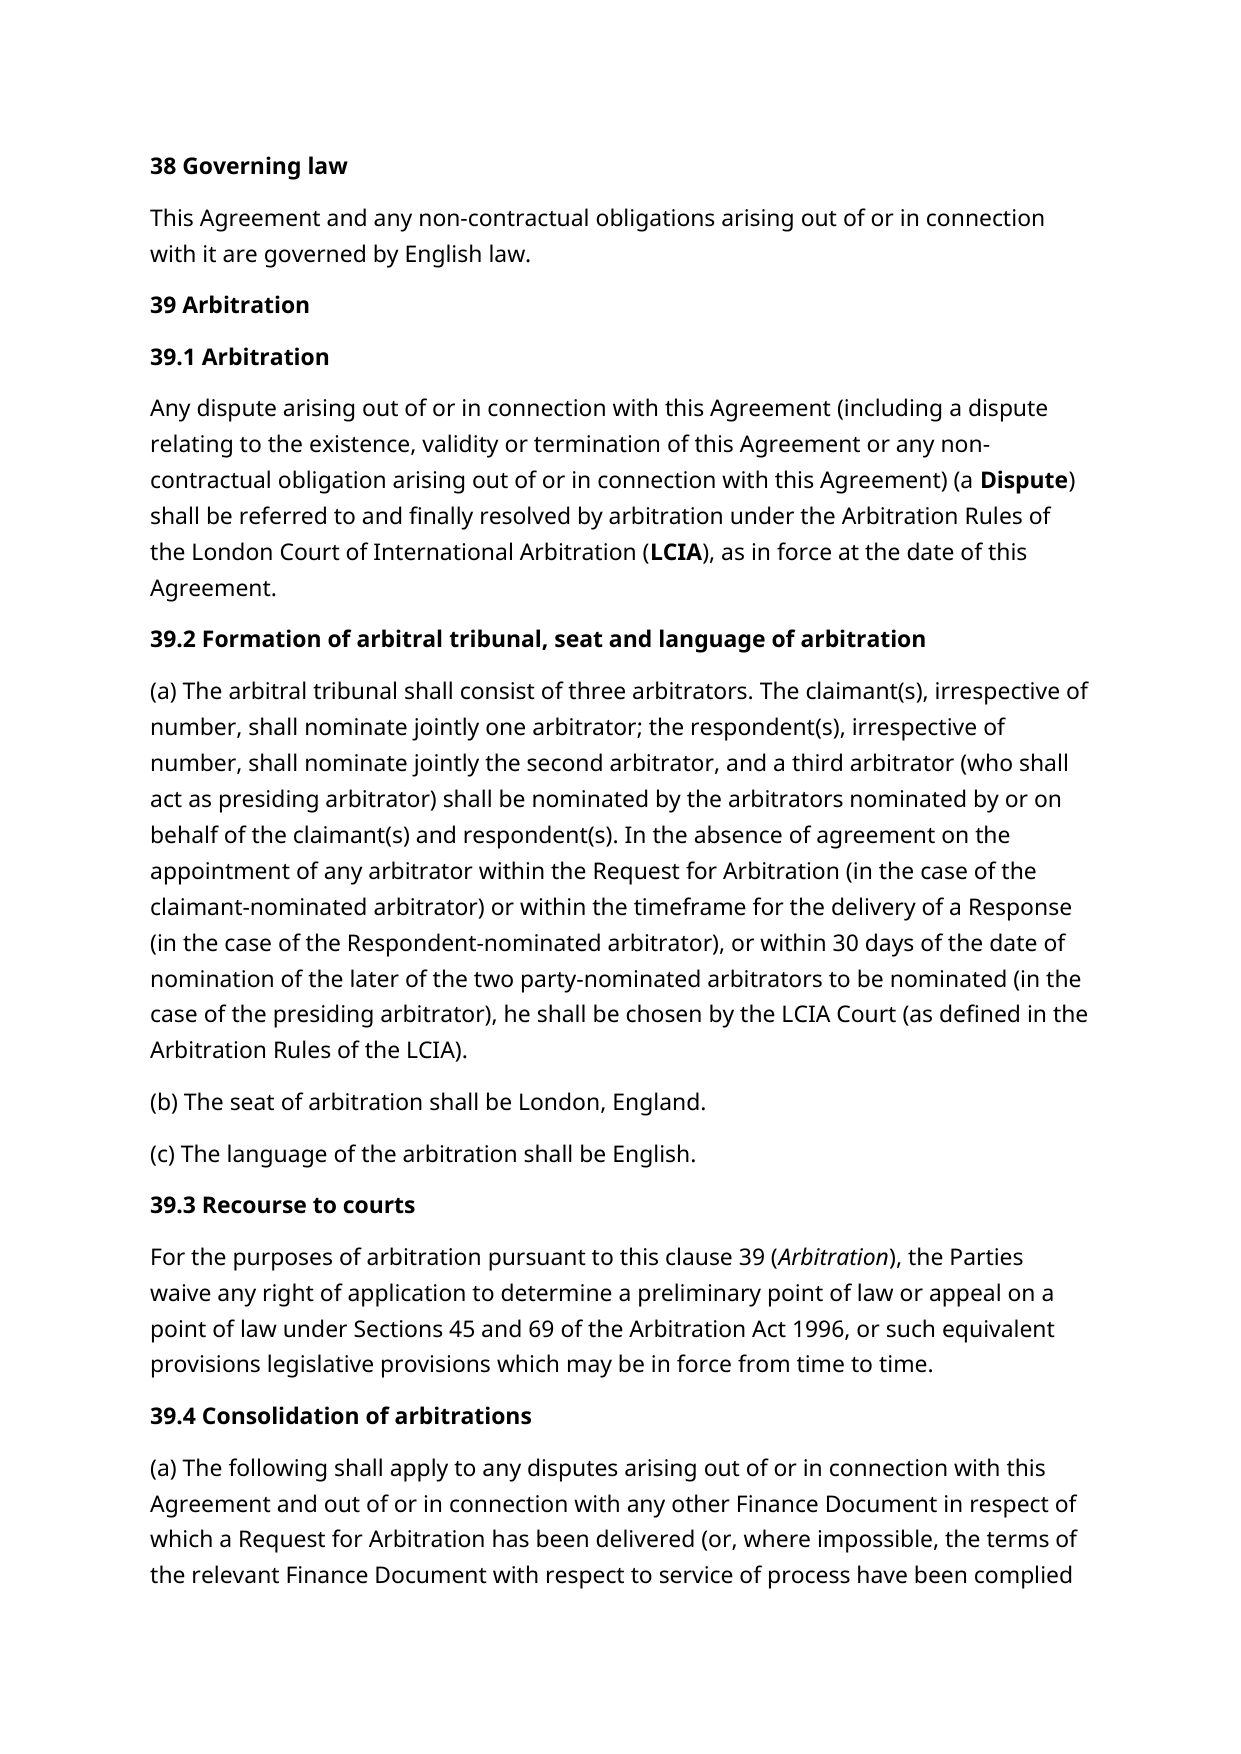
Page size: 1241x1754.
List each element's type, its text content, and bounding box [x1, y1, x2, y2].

text 39.2 Formation of arbitral tribunal, seat and language of arbitration [150, 623, 1090, 655]
text Any dispute arising out of or in connection with this Agreement (including a dispute relating to the existence, validity or termination of this Agreement or any non-contractual obligation arising out of or in connection with this Agreement) (a Dispute) shall be referred to and finally resolved by arbitration under the Arbitration Rules of the London Court of International Arbitration (LCIA), as in force at the date of this Agreement. [150, 392, 1090, 603]
text (b) The seat of arbitration shall be London, England. [150, 1086, 1090, 1117]
text 39.3 Recourse to courts [150, 1189, 1090, 1220]
text (a) The arbitral tribunal shall consist of three arbitrators. The claimant(s), irrespective of number, shall nominate jointly one arbitrator; the respondent(s), irrespective of number, shall nominate jointly the second arbitrator, and a third arbitrator (who shall act as presiding arbitrator) shall be nominated by the arbitrators nominated by or on behalf of the claimant(s) and respondent(s). In the absence of agreement on the appointment of any arbitrator within the Request for Arbitration (in the case of the claimant-nominated arbitrator) or within the timeframe for the delivery of a Response (in the case of the Respondent-nominated arbitrator), or within 30 days of the date of nomination of the later of the two party-nominated arbitrators to be nominated (in the case of the presiding arbitrator), he shall be chosen by the LCIA Court (as defined in the Arbitration Rules of the LCIA). [150, 675, 1090, 1066]
text 39.1 Arbitration [150, 341, 1090, 372]
text This Agreement and any non-contractual obligations arising out of or in connection with it are governed by English law. [150, 202, 1090, 269]
text 39.4 Consolidation of arbitrations [150, 1400, 1090, 1431]
text For the purposes of arbitration pursuant to this clause 39 (Arbitration), the Parties waive any right of application to determine a preliminary point of law or appeal on a point of law under Sections 45 and 69 of the Arbitration Act 1996, or such equivalent provisions legislative provisions which may be in force from time to time. [150, 1241, 1090, 1380]
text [150, 1452, 1090, 1591]
text 39 Arbitration [150, 289, 1090, 320]
text 38 Governing law [150, 150, 1090, 181]
text (c) The language of the arbitration shall be English. [150, 1137, 1090, 1169]
